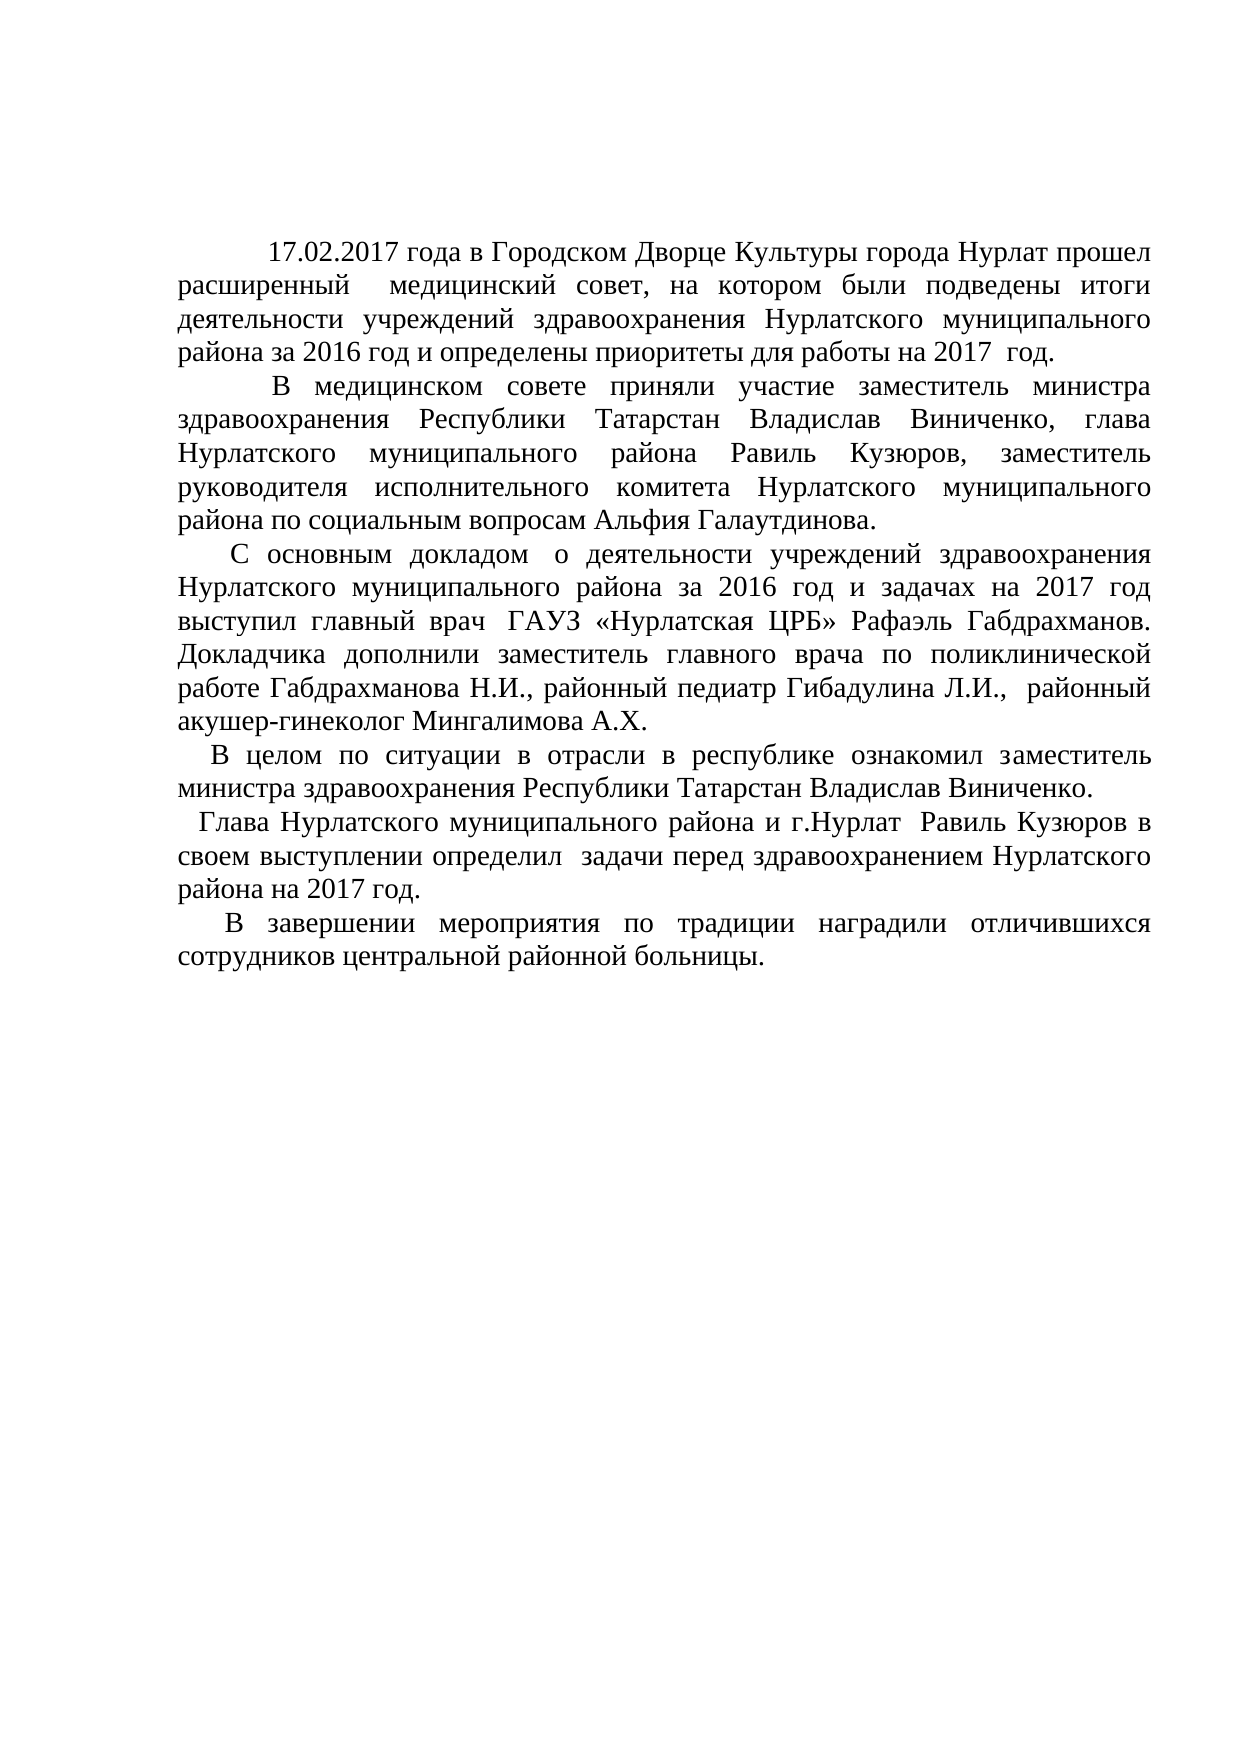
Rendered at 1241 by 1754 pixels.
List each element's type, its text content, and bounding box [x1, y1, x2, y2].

text Глава Нурлатского муниципального района и г.Нурлат Равиль Кузюров в своем выступлении определил задачи перед здравоохранением Нурлатского района на 2017 год. [177, 804, 1152, 905]
text В медицинском совете приняли участие заместитель министра здравоохранения Республики Татарстан Владислав Виниченко, глава Нурлатского муниципального района Равиль Кузюров, заместитель руководителя исполнительного комитета Нурлатского муниципального района по социальным вопросам Альфия Галаутдинова. [177, 368, 1152, 536]
text С основным докладом о деятельности учреждений здравоохранения Нурлатского муниципального района за 2016 год и задачах на 2017 год выступил главный врач ГАУЗ «Нурлатская ЦРБ» Рафаэль Габдрахманов. Докладчика дополнили заместитель главного врача по поликлинической работе Габдрахманова Н.И., районный педиатр Гибадулина Л.И., районный акушер-гинеколог Мингалимова А.Х. [177, 536, 1152, 636]
text В завершении мероприятия по традиции наградили отличившихся сотрудников центральной районной больницы. [177, 905, 1152, 972]
text В целом по ситуации в отрасли в республике ознакомил заместитель министра здравоохранения Республики Татарстан Владислав Виниченко. [177, 737, 1152, 804]
text 17.02.2017 года в Городском Дворце Культуры города Нурлат прошел расширенный медицинский совет, на котором были подведены итоги деятельности учреждений здравоохранения Нурлатского муниципального района за 2016 год и определены приоритеты для работы на 2017 год. [177, 234, 1152, 368]
text С основным докладом о деятельности учреждений здравоохранения Нурлатского муниципального района за 2016 год и задачах на 2017 год выступил главный врач ГАУЗ «Нурлатская ЦРБ» Рафаэль Габдрахманов. Докладчика дополнили заместитель главного врача по поликлинической работе Габдрахманова Н.И., районный педиатр Гибадулина Л.И., районный акушер-гинеколог Мингалимова А.Х. [177, 703, 1152, 737]
